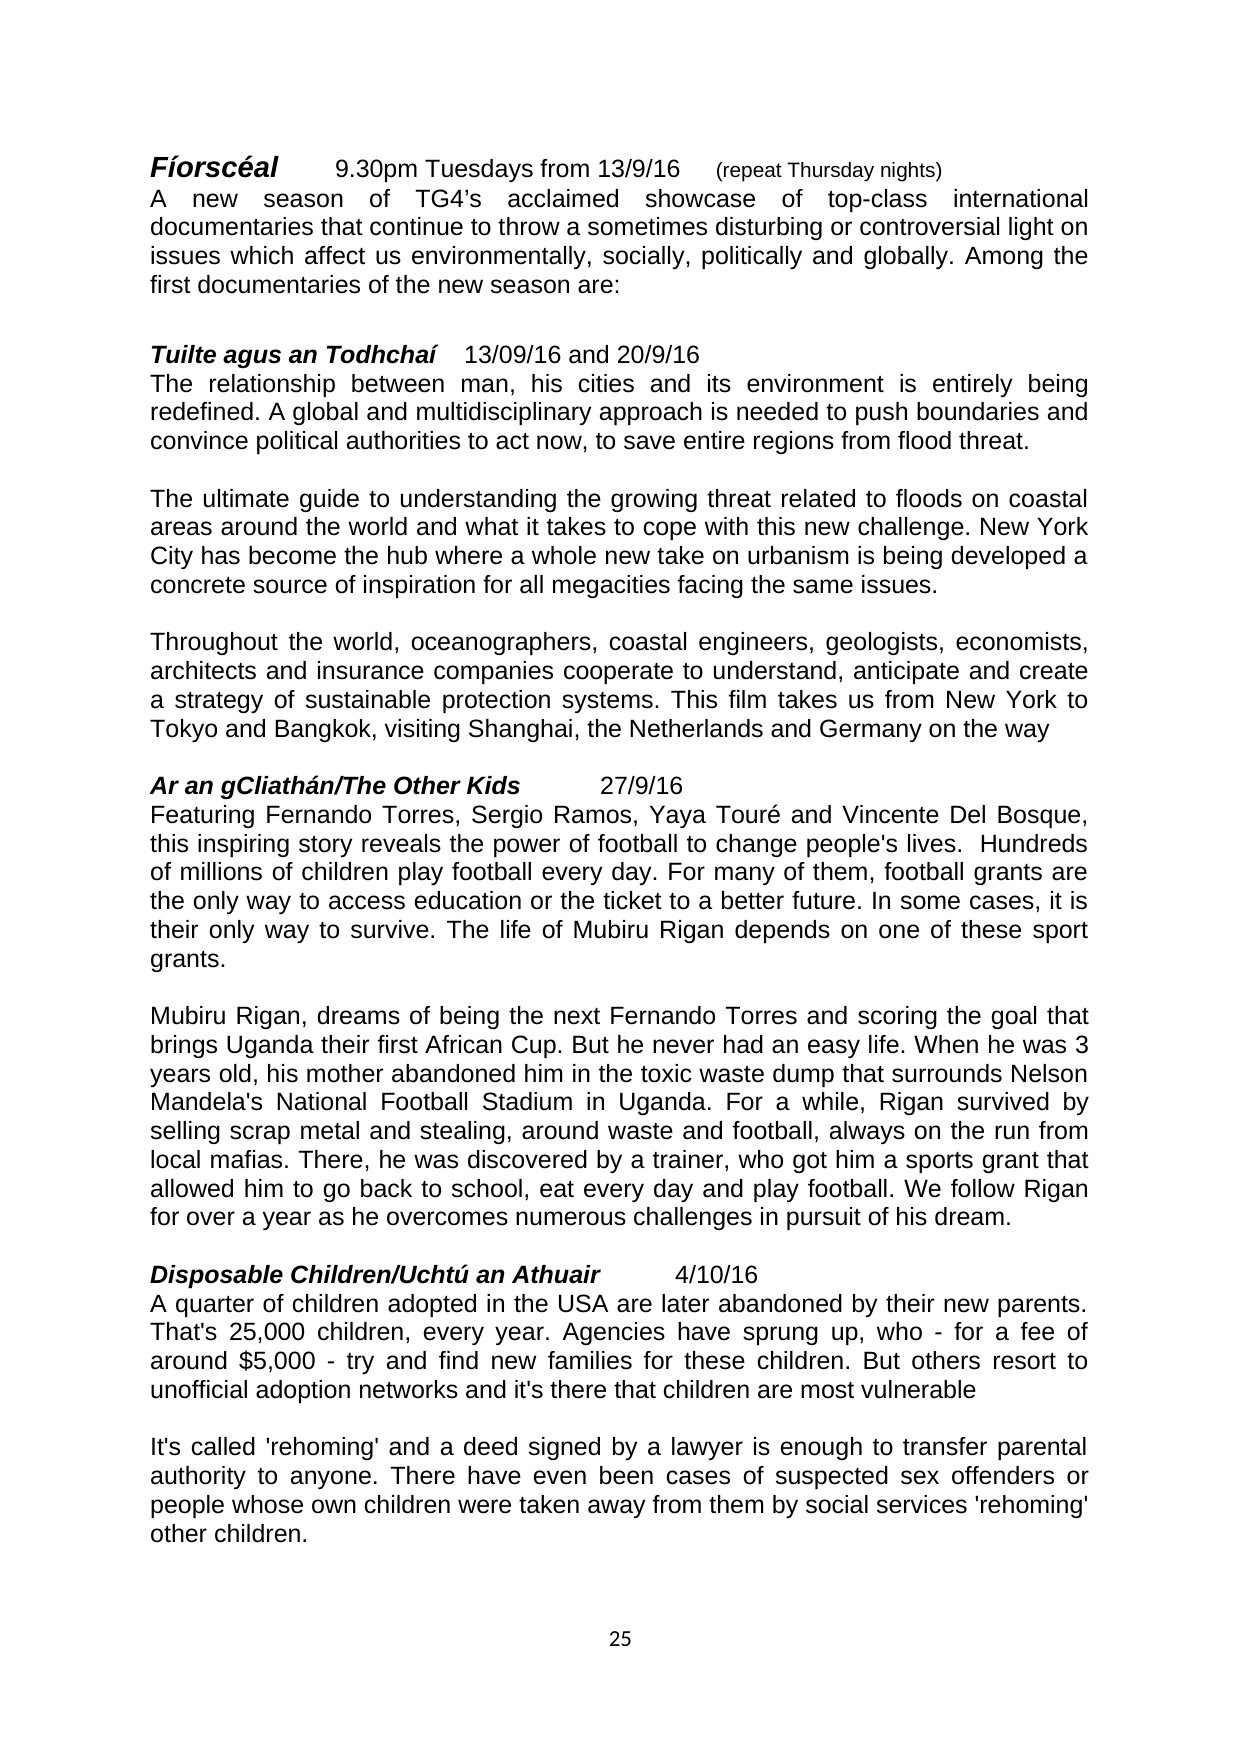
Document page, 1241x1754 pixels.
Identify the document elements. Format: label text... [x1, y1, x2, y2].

text Throughout the world, oceanographers, coastal engineers, geologists, economists, architects and insurance companies cooperate to understand, anticipate and create a strategy of sustainable protection systems. This film takes us from New York to Tokyo and Bangkok, visiting Shanghai, the Netherlands and Germany on the way [150, 627, 1090, 742]
text Ar an gCliathán/The Other Kids 27/9/16 [150, 771, 1090, 800]
text The ultimate guide to understanding the growing threat related to floods on coastal areas around the world and what it takes to cope with this new challenge. New York City has become the hub where a whole new take on urbanism is being developed a concrete source of inspiration for all megacities facing the same issues. [150, 483, 1090, 598]
text It's called 'rehoming' and a deed signed by a lawyer is enough to transfer parental authority to anyone. There have even been cases of suspected sex offenders or people whose own children were taken away from them by social services 'rehoming' other children. [150, 1432, 1090, 1547]
text Fíorscéal 9.30pm Tuesdays from 13/9/16 (repeat Thursday nights) [150, 150, 1090, 183]
text Featuring Fernando Torres, Sergio Ramos, Yaya Touré and Vincente Del Bosque, this inspiring story reveals the power of football to change people's lives. Hundreds of millions of children play football every day. For many of them, football grants are the only way to access education or the ticket to a better future. In some cases, it is their only way to survive. The life of Mubiru Rigan depends on one of these sport grants. [150, 800, 1090, 972]
text Disposable Children/Uchtú an Athuair 4/10/16 [150, 1260, 1090, 1288]
text A quarter of children adopted in the USA are later abandoned by their new parents. That's 25,000 children, every year. Agencies have sprung up, who - for a fee of around $5,000 - try and find new families for these children. But others resort to unofficial adoption networks and it's there that children are most vulnerable [150, 1288, 1090, 1403]
text The relationship between man, his cities and its environment is entirely being redefined. A global and multidisciplinary approach is needed to push boundaries and convince political authorities to act now, to save entire regions from flood threat. [150, 368, 1090, 455]
text Tuilte agus an Todhchaí 13/09/16 and 20/9/16 [150, 340, 1090, 368]
text Mubiru Rigan, dreams of being the next Fernando Torres and scoring the goal that brings Uganda their first African Cup. But he never had an easy life. When he was 3 years old, his mother abandoned him in the toxic waste dump that surrounds Nelson Mandela's National Football Stadium in Uganda. For a while, Rigan survived by selling scrap metal and stealing, around waste and football, always on the run from local mafias. There, he was discovered by a trainer, who got him a sports grant that allowed him to go back to school, eat every day and play football. We follow Rigan for over a year as he overcomes numerous challenges in pursuit of his dream. [150, 1001, 1090, 1231]
text A new season of TG4’s acclaimed showcase of top-class international documentaries that continue to throw a sometimes disturbing or controversial light on issues which affect us environmentally, socially, politically and globally. Among the first documentaries of the new season are: [150, 183, 1090, 298]
